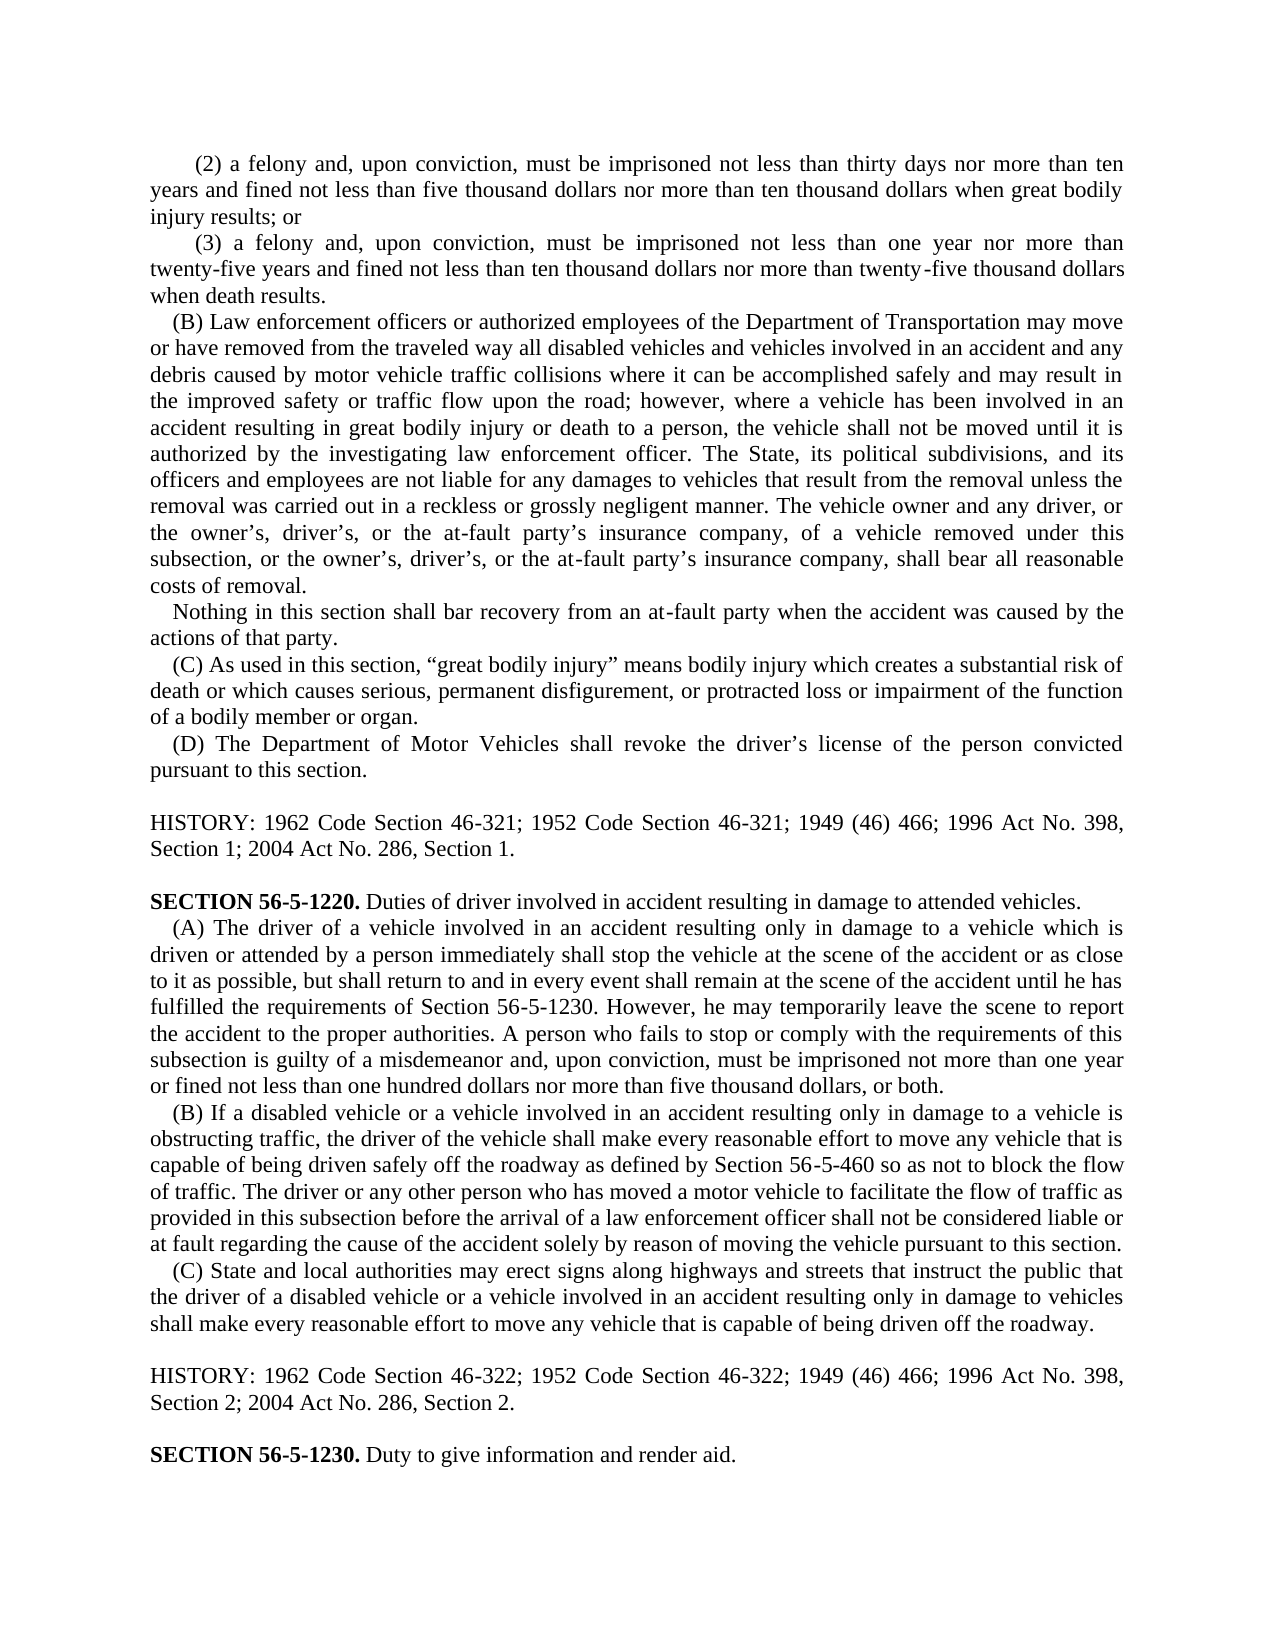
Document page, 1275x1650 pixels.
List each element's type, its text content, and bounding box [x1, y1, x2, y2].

text SECTION 56-5-1220. Duties of driver involved in accident resulting in damage to attended vehicles. [150, 888, 1125, 914]
text (3) a felony and, upon conviction, must be imprisoned not less than one year nor more than twenty-five years and fined not less than ten thousand dollars nor more than twenty-five thousand dollars when death results. [150, 229, 1125, 308]
text HISTORY: 1962 Code Section 46-321; 1952 Code Section 46-321; 1949 (46) 466; 1996 Act No. 398, Section 1; 2004 Act No. 286, Section 1. [150, 809, 1125, 862]
text Nothing in this section shall bar recovery from an at-fault party when the accident was caused by the actions of that party. [150, 598, 1125, 651]
text (C) State and local authorities may erect signs along highways and streets that instruct the public that the driver of a disabled vehicle or a vehicle involved in an accident resulting only in damage to vehicles shall make every reasonable effort to move any vehicle that is capable of being driven off the roadway. [150, 1257, 1125, 1336]
text (D) The Department of Motor Vehicles shall revoke the driver’s license of the person convicted pursuant to this section. [150, 730, 1125, 782]
text SECTION 56-5-1230. Duty to give information and render aid. [150, 1441, 1125, 1468]
text (2) a felony and, upon conviction, must be imprisoned not less than thirty days nor more than ten years and fined not less than five thousand dollars nor more than ten thousand dollars when great bodily injury results; or [150, 150, 1125, 229]
text HISTORY: 1962 Code Section 46-322; 1952 Code Section 46-322; 1949 (46) 466; 1996 Act No. 398, Section 2; 2004 Act No. 286, Section 2. [150, 1362, 1125, 1415]
text (B) If a disabled vehicle or a vehicle involved in an accident resulting only in damage to a vehicle is obstructing traffic, the driver of the vehicle shall make every reasonable effort to move any vehicle that is capable of being driven safely off the roadway as defined by Section 56-5-460 so as not to block the flow of traffic. The driver or any other person who has moved a motor vehicle to facilitate the flow of traffic as provided in this subsection before the arrival of a law enforcement officer shall not be considered liable or at fault regarding the cause of the accident solely by reason of moving the vehicle pursuant to this section. [150, 1099, 1125, 1257]
text (B) Law enforcement officers or authorized employees of the Department of Transportation may move or have removed from the traveled way all disabled vehicles and vehicles involved in an accident and any debris caused by motor vehicle traffic collisions where it can be accomplished safely and may result in the improved safety or traffic flow upon the road; however, where a vehicle has been involved in an accident resulting in great bodily injury or death to a person, the vehicle shall not be moved until it is authorized by the investigating law enforcement officer. The State, its political subdivisions, and its officers and employees are not liable for any damages to vehicles that result from the removal unless the removal was carried out in a reckless or grossly negligent manner. The vehicle owner and any driver, or the owner’s, driver’s, or the at-fault party’s insurance company, of a vehicle removed under this subsection, or the owner’s, driver’s, or the at-fault party’s insurance company, shall bear all reasonable costs of removal. [150, 308, 1125, 598]
text (C) As used in this section, “great bodily injury” means bodily injury which creates a substantial risk of death or which causes serious, permanent disfigurement, or protracted loss or impairment of the function of a bodily member or organ. [150, 651, 1125, 730]
text (A) The driver of a vehicle involved in an accident resulting only in damage to a vehicle which is driven or attended by a person immediately shall stop the vehicle at the scene of the accident or as close to it as possible, but shall return to and in every event shall remain at the scene of the accident until he has fulfilled the requirements of Section 56-5-1230. However, he may temporarily leave the scene to report the accident to the proper authorities. A person who fails to stop or comply with the requirements of this subsection is guilty of a misdemeanor and, upon conviction, must be imprisoned not more than one year or fined not less than one hundred dollars nor more than five thousand dollars, or both. [150, 914, 1125, 1099]
